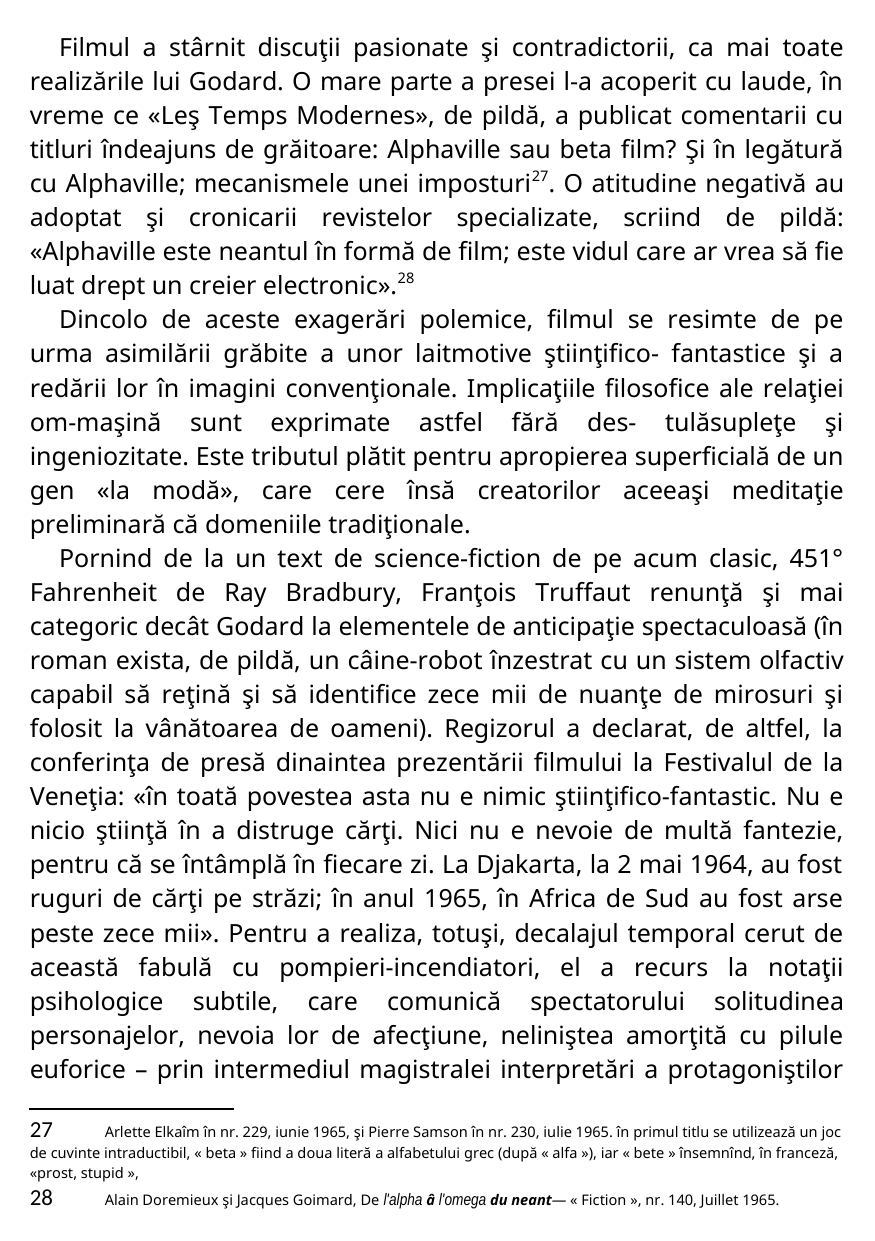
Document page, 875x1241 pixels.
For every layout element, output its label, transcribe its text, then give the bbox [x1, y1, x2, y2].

text Filmul a stârnit discuţii pasionate şi contradictorii, ca mai toate realizările lui Godard. O mare parte a presei l-a acoperit cu laude, în vreme ce «Leş Temps Modernes», de pildă, a publicat comentarii cu titluri îndeajuns de grăitoare: Alphaville sau beta film? Şi în legătură cu Alphaville; mecanismele unei imposturi. O atitudine negativă au adoptat şi cronicarii revistelor specializate, scriind de pildă: «Alphaville este neantul în formă de film; este vidul care ar vrea să fie luat drept un creier electronic». [29, 29, 844, 302]
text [29, 541, 844, 1086]
text Dincolo de aceste exagerări polemice, filmul se resimte de pe urma asimilării grăbite a unor laitmotive ştiinţifico- fantastice şi a redării lor în imagini convenţionale. Implicaţiile filosofice ale relaţiei om-maşină sunt exprimate astfel fără des- tulăsupleţe şi ingeniozitate. Este tributul plătit pentru apropierea superficială de un gen «la modă», care cere însă creatorilor aceeaşi meditaţie preliminară că domeniile tradiţionale. [29, 302, 844, 541]
